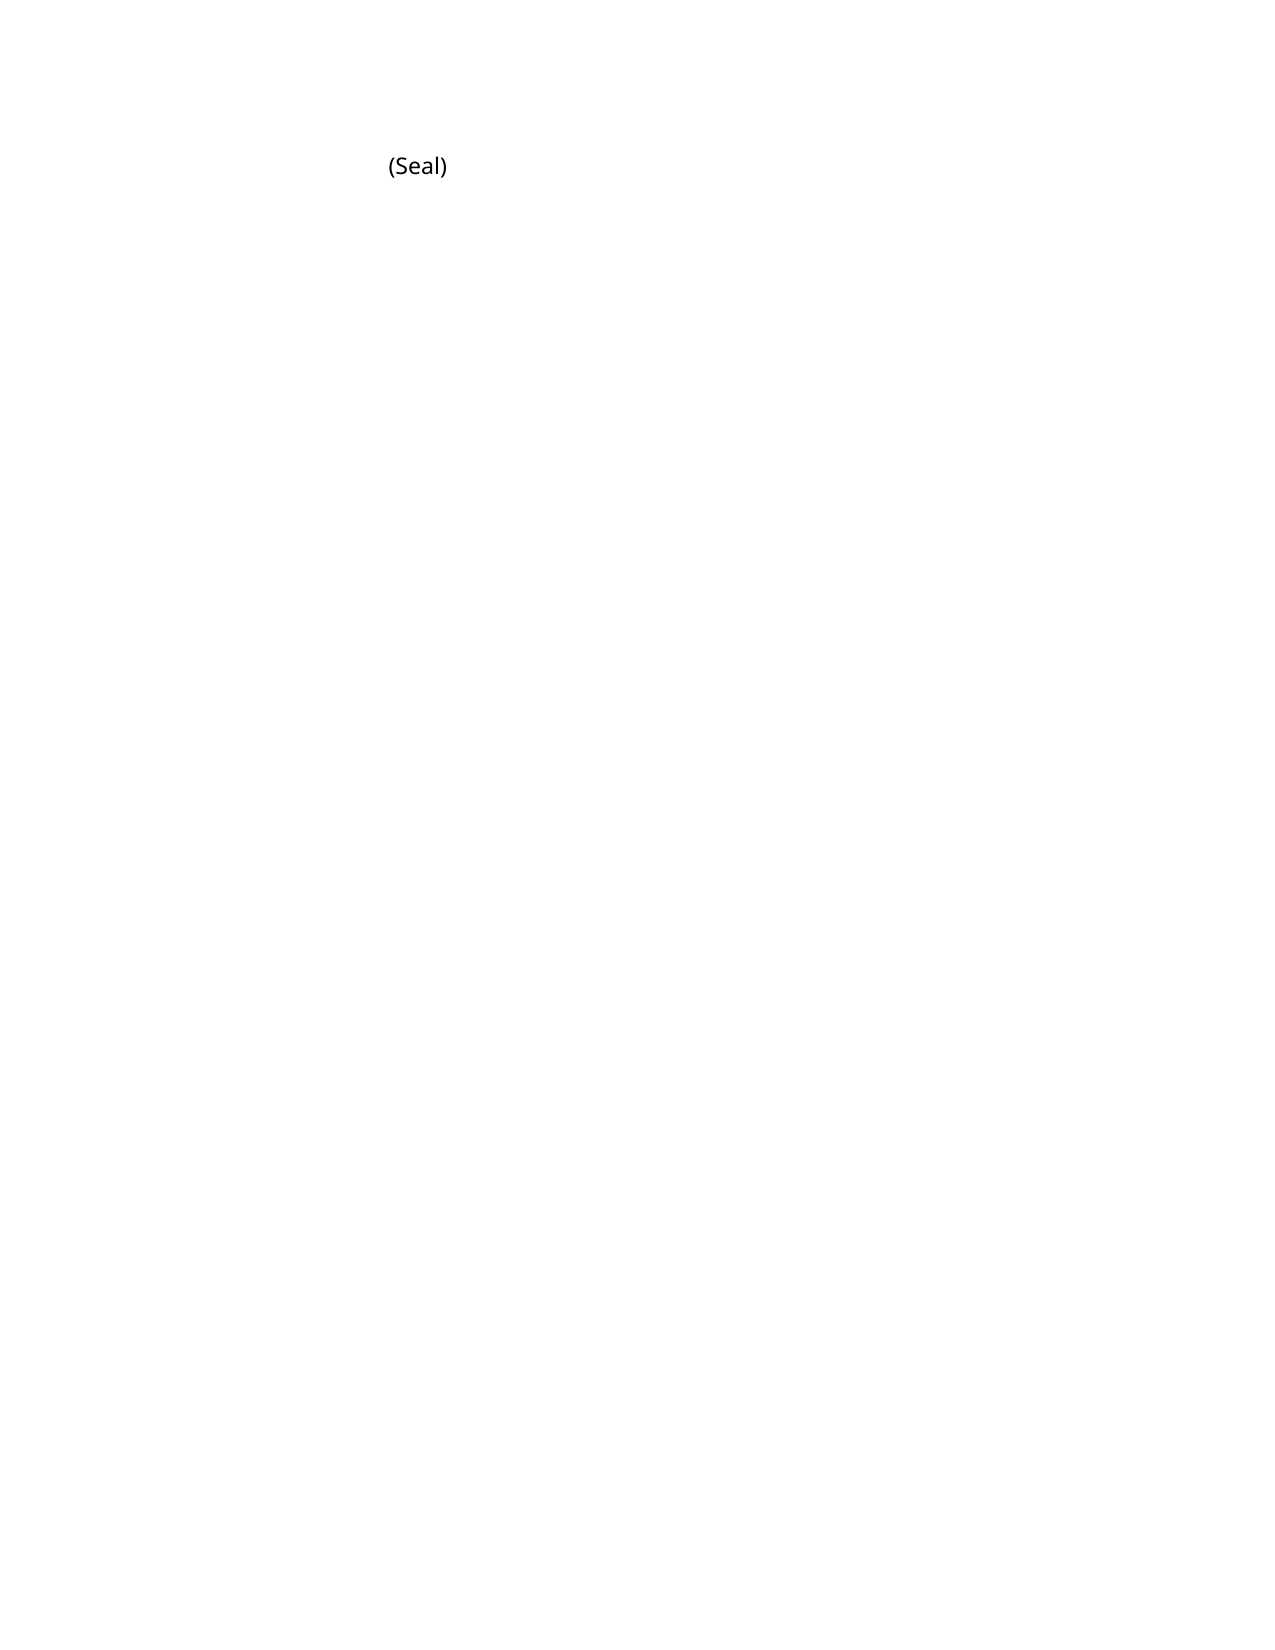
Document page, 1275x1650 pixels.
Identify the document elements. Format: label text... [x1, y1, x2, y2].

text (Seal) [150, 150, 1127, 181]
